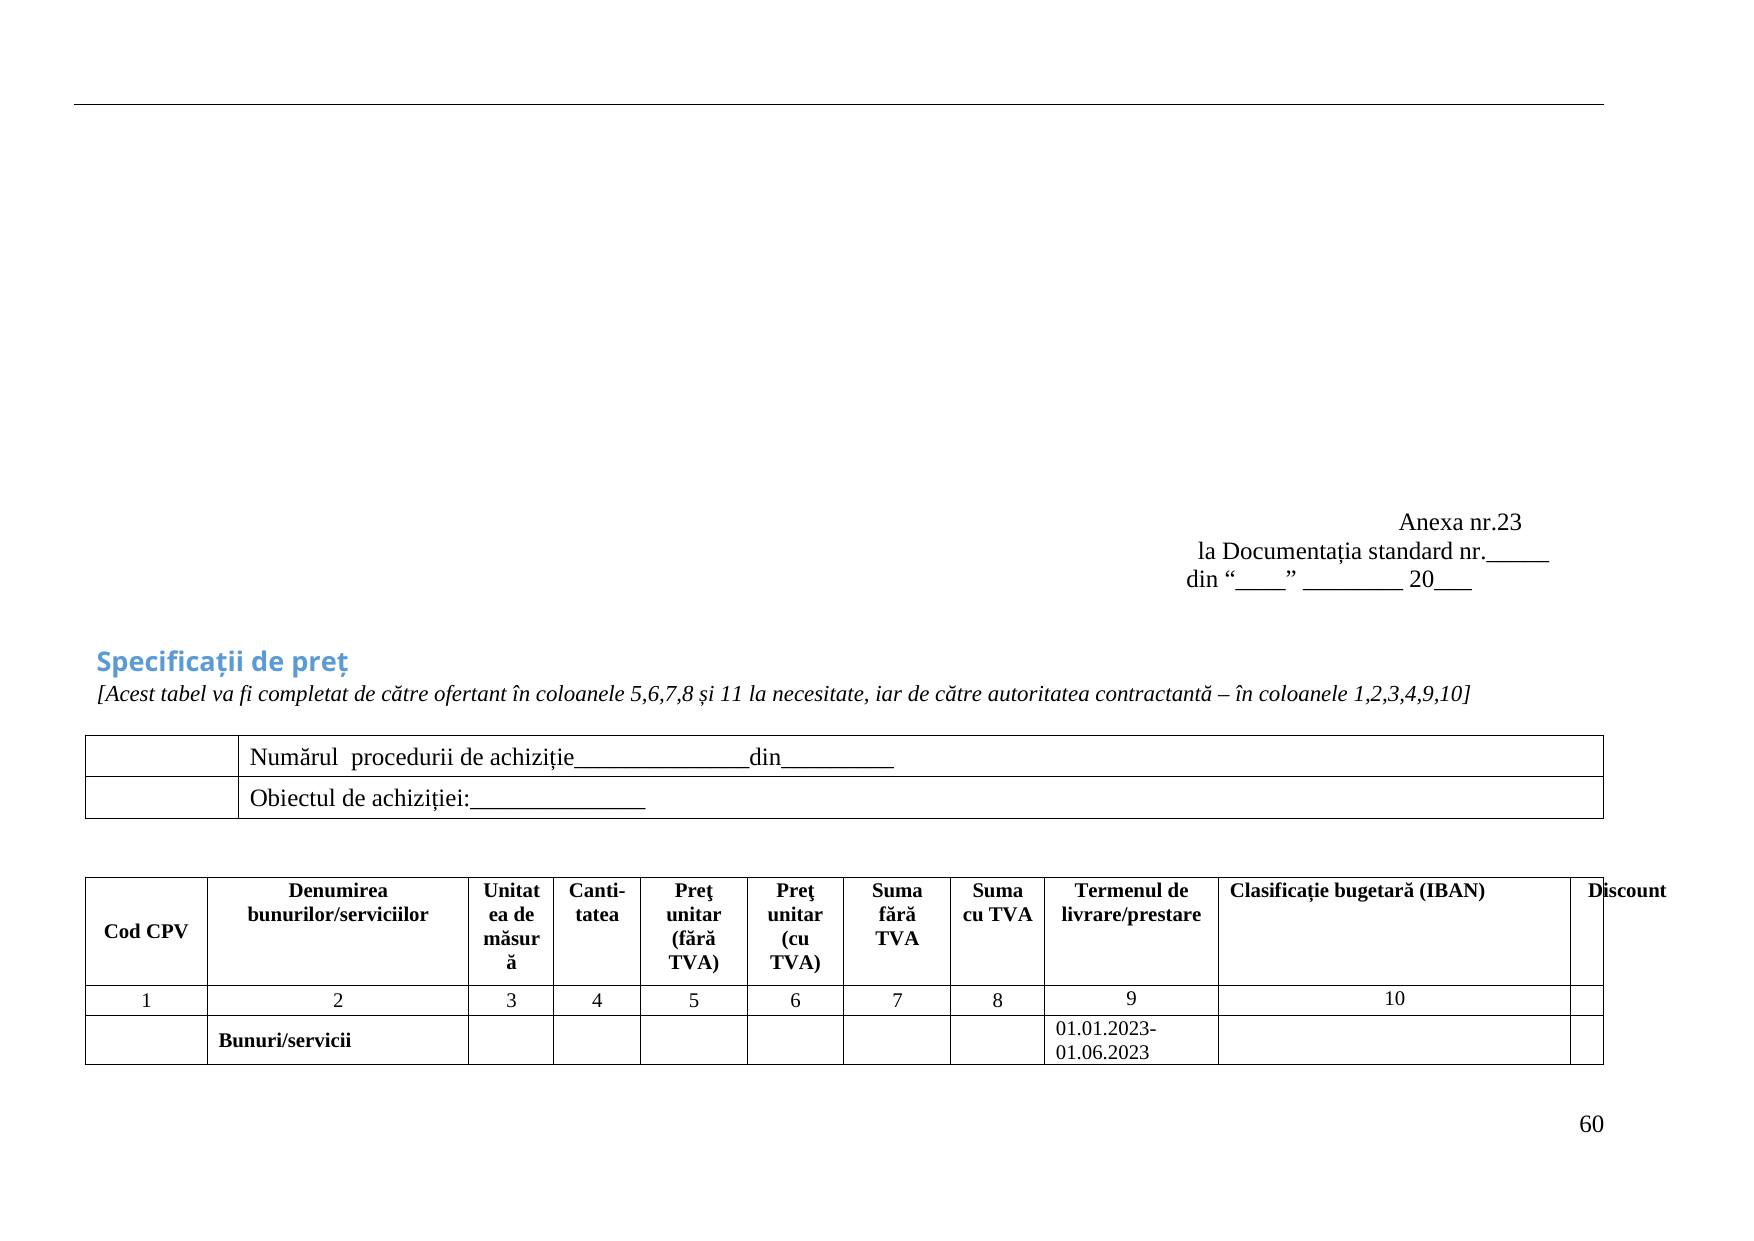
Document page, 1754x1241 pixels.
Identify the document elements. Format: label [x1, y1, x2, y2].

table_cell [74, 105, 1604, 1065]
